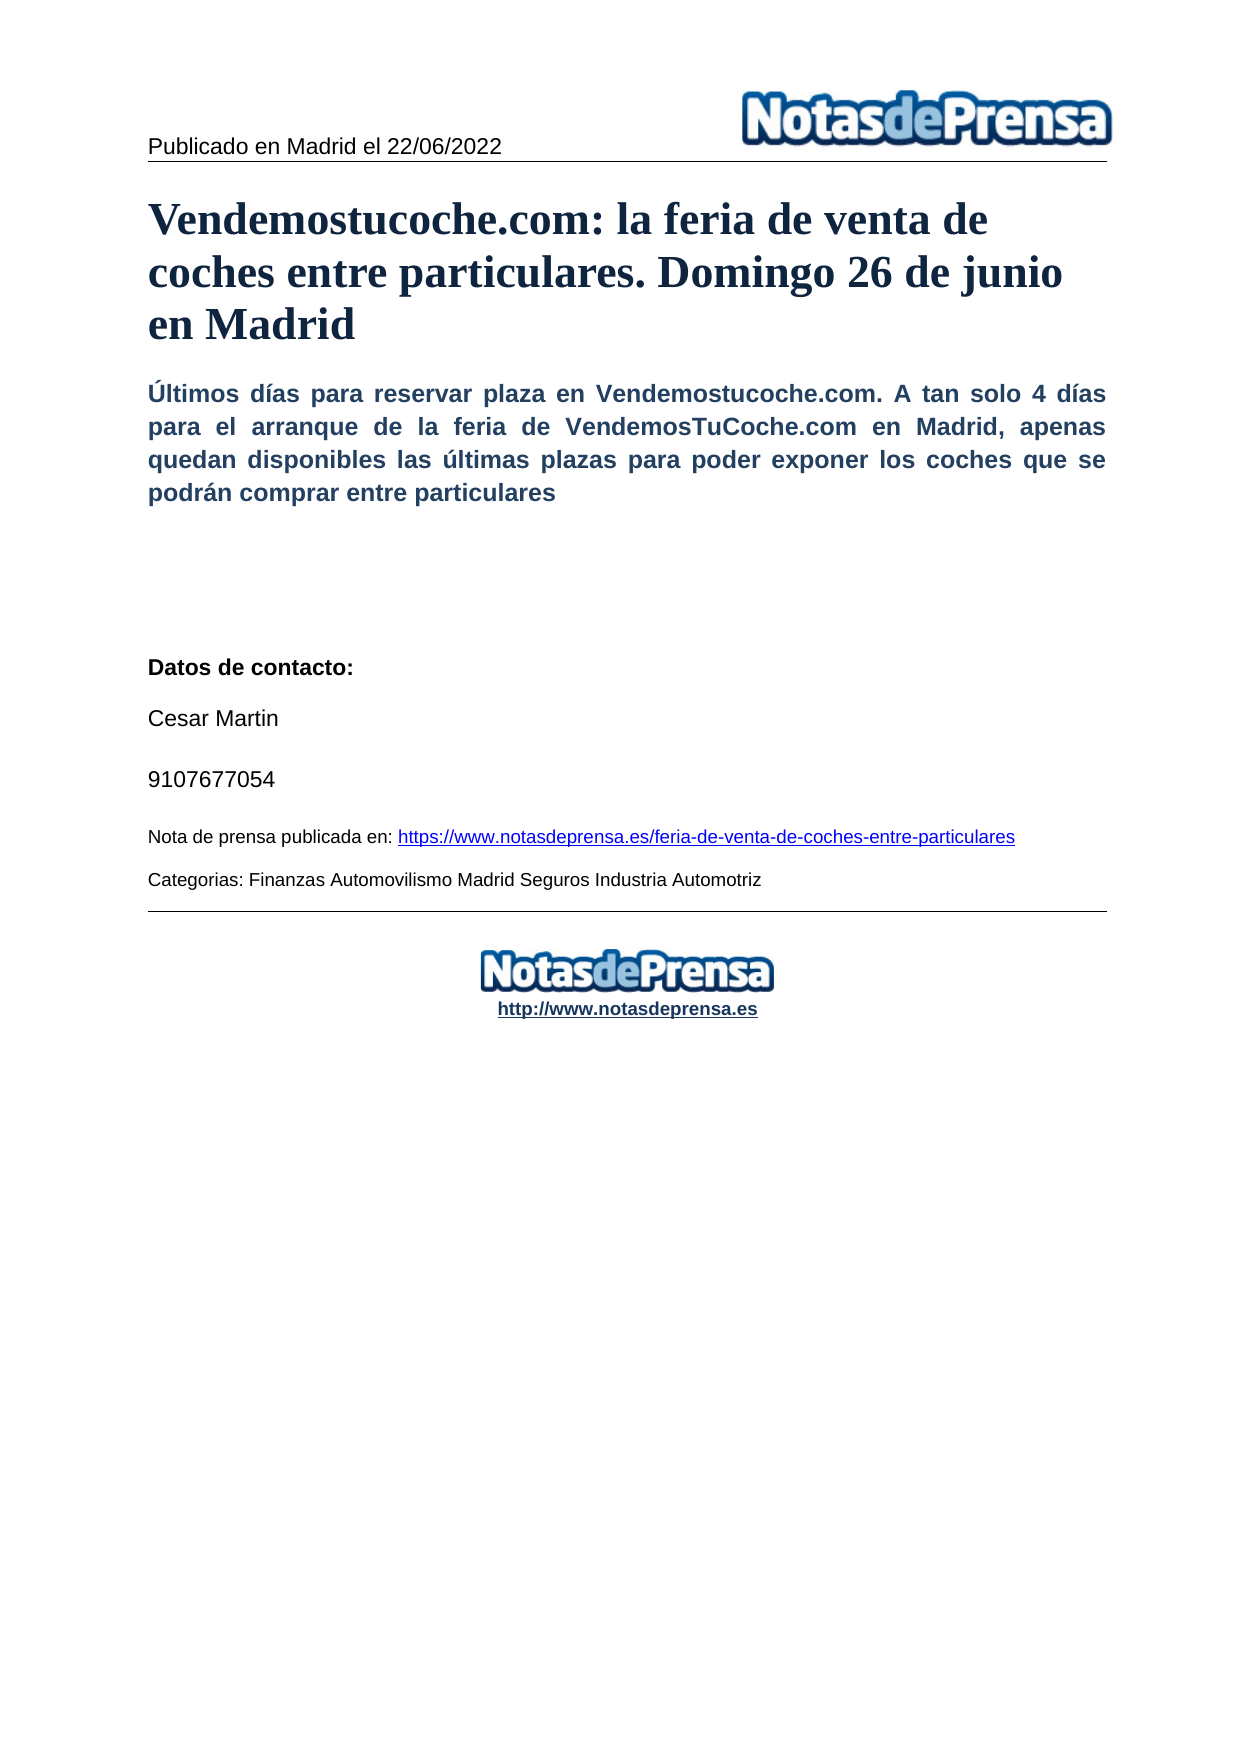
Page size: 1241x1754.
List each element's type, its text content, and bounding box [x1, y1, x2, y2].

text http://www.notasdeprensa.es [148, 998, 1107, 1019]
text Nota de prensa publicada en: https://www.notasdeprensa.es/feria-de-venta-de-coches-entre-particulares [148, 826, 1107, 848]
text Publicado en Madrid el 22/06/2022 [148, 133, 1107, 161]
text Datos de contacto: [148, 654, 1107, 681]
subtitle Últimos días para reservar plaza en Vendemostucoche.com. A tan solo 4 días para el arranque de la feria de VendemosTuCoche.com en Madrid, apenas quedan disponibles las últimas plazas para poder exponer los coches que se podrán comprar entre particulares [148, 379, 1107, 507]
text Cesar Martin [148, 705, 1063, 732]
picture [742, 90, 1113, 148]
picture [480, 948, 775, 994]
subtitle Vendemostucoche.com: la feria de venta de coches entre particulares. Domingo 26 de junio en Madrid [148, 192, 1107, 350]
text 9107677054 [148, 766, 1063, 792]
text Categorias: Finanzas Automovilismo Madrid Seguros Industria Automotriz [148, 868, 1107, 890]
